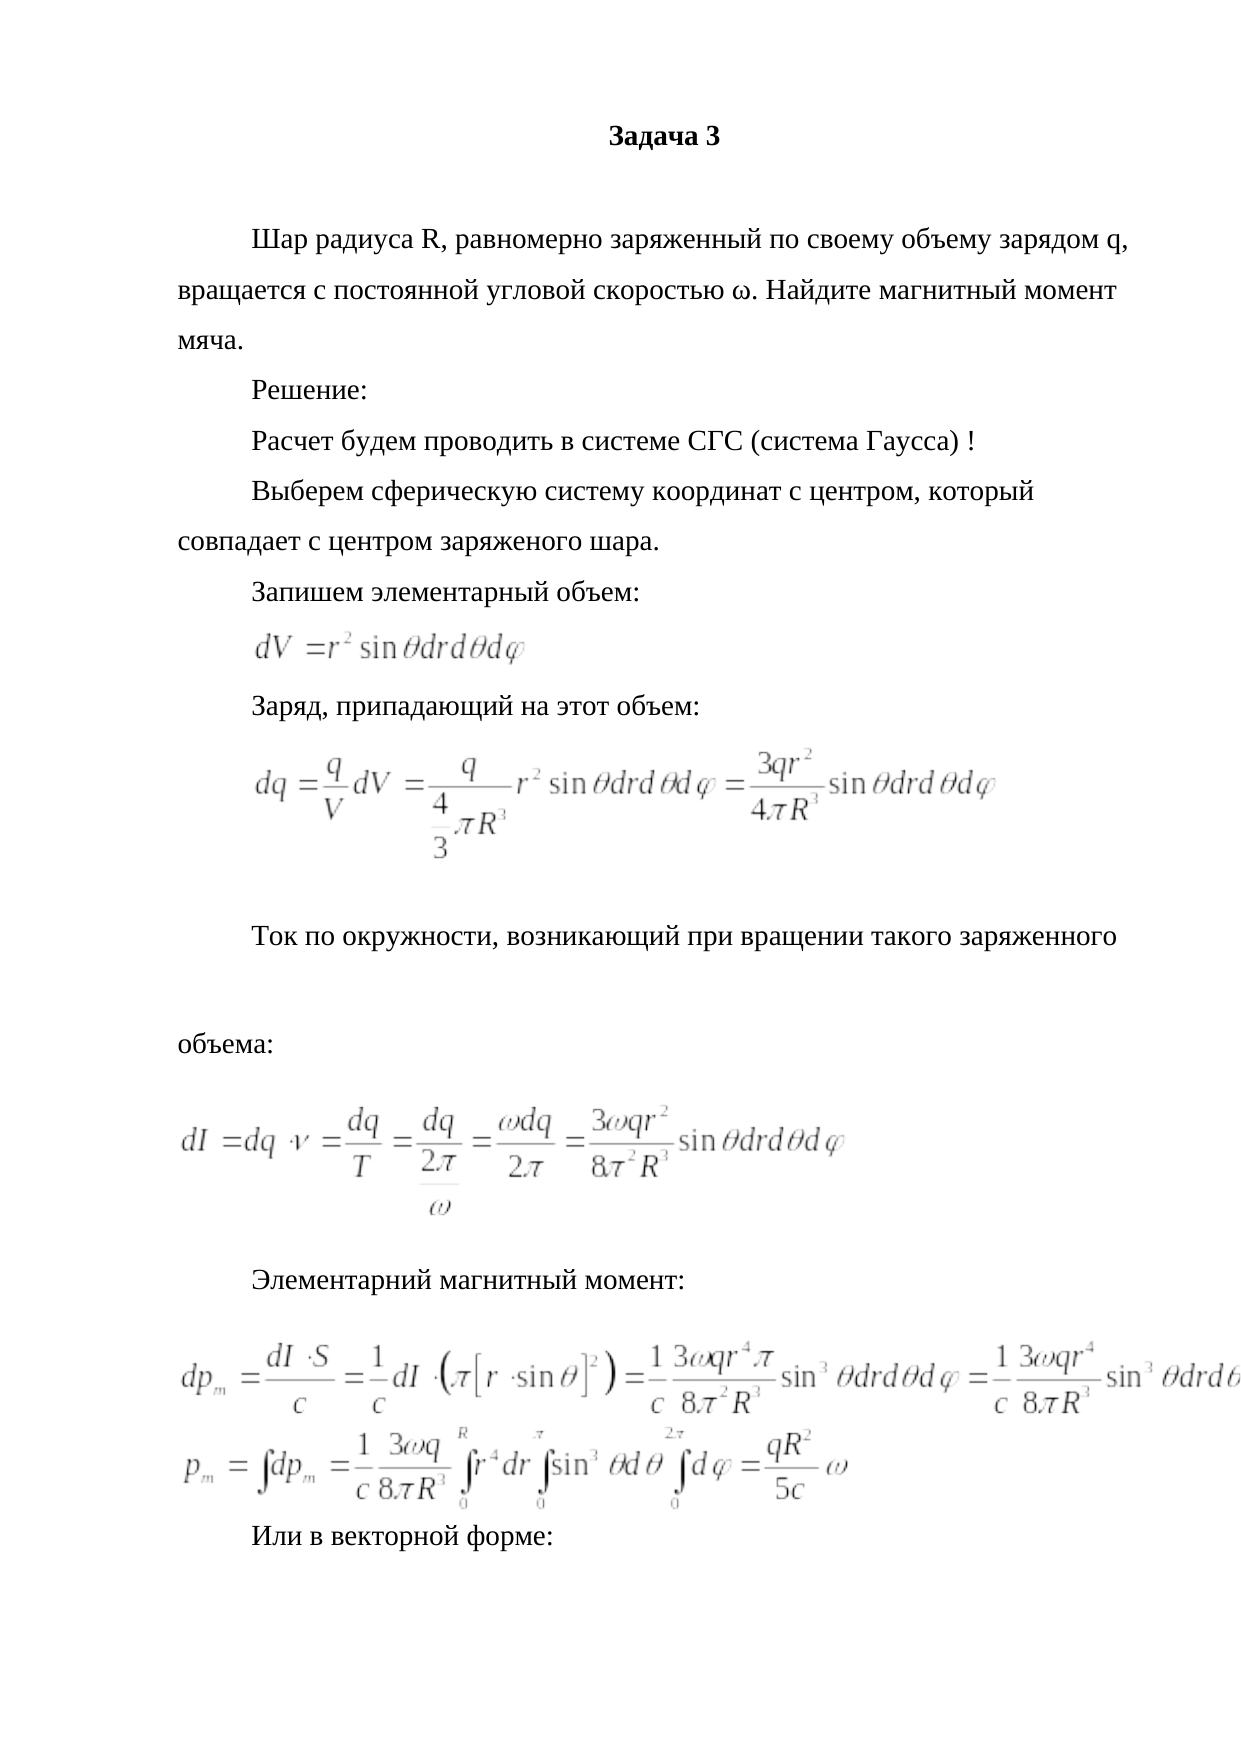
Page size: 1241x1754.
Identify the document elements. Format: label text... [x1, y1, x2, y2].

text Или в векторной форме: [177, 1518, 1152, 1551]
text Элементарний магнитный момент: [177, 1224, 1152, 1295]
text Запишем элементарный объем: [177, 574, 1152, 607]
text Шар радиуса R, равномерно заряженный по своему объему зарядом q, вращается с постоянной угловой скоростью ω. Найдите магнитный момент мяча. [177, 221, 1152, 356]
subtitle Задача 3 [177, 118, 1152, 152]
text Решение: [177, 372, 1152, 406]
text Ток по окружности, возникающий при вращении такого заряженного объема: [177, 880, 1152, 1060]
text Выберем сферическую систему координат с центром, который совпадает с центром заряженого шара. [177, 473, 1152, 557]
text Расчет будем проводить в системе СГС (система Гаусса) ! [177, 423, 1152, 456]
text Заряд, припадающий на этот объем: [177, 688, 1152, 721]
